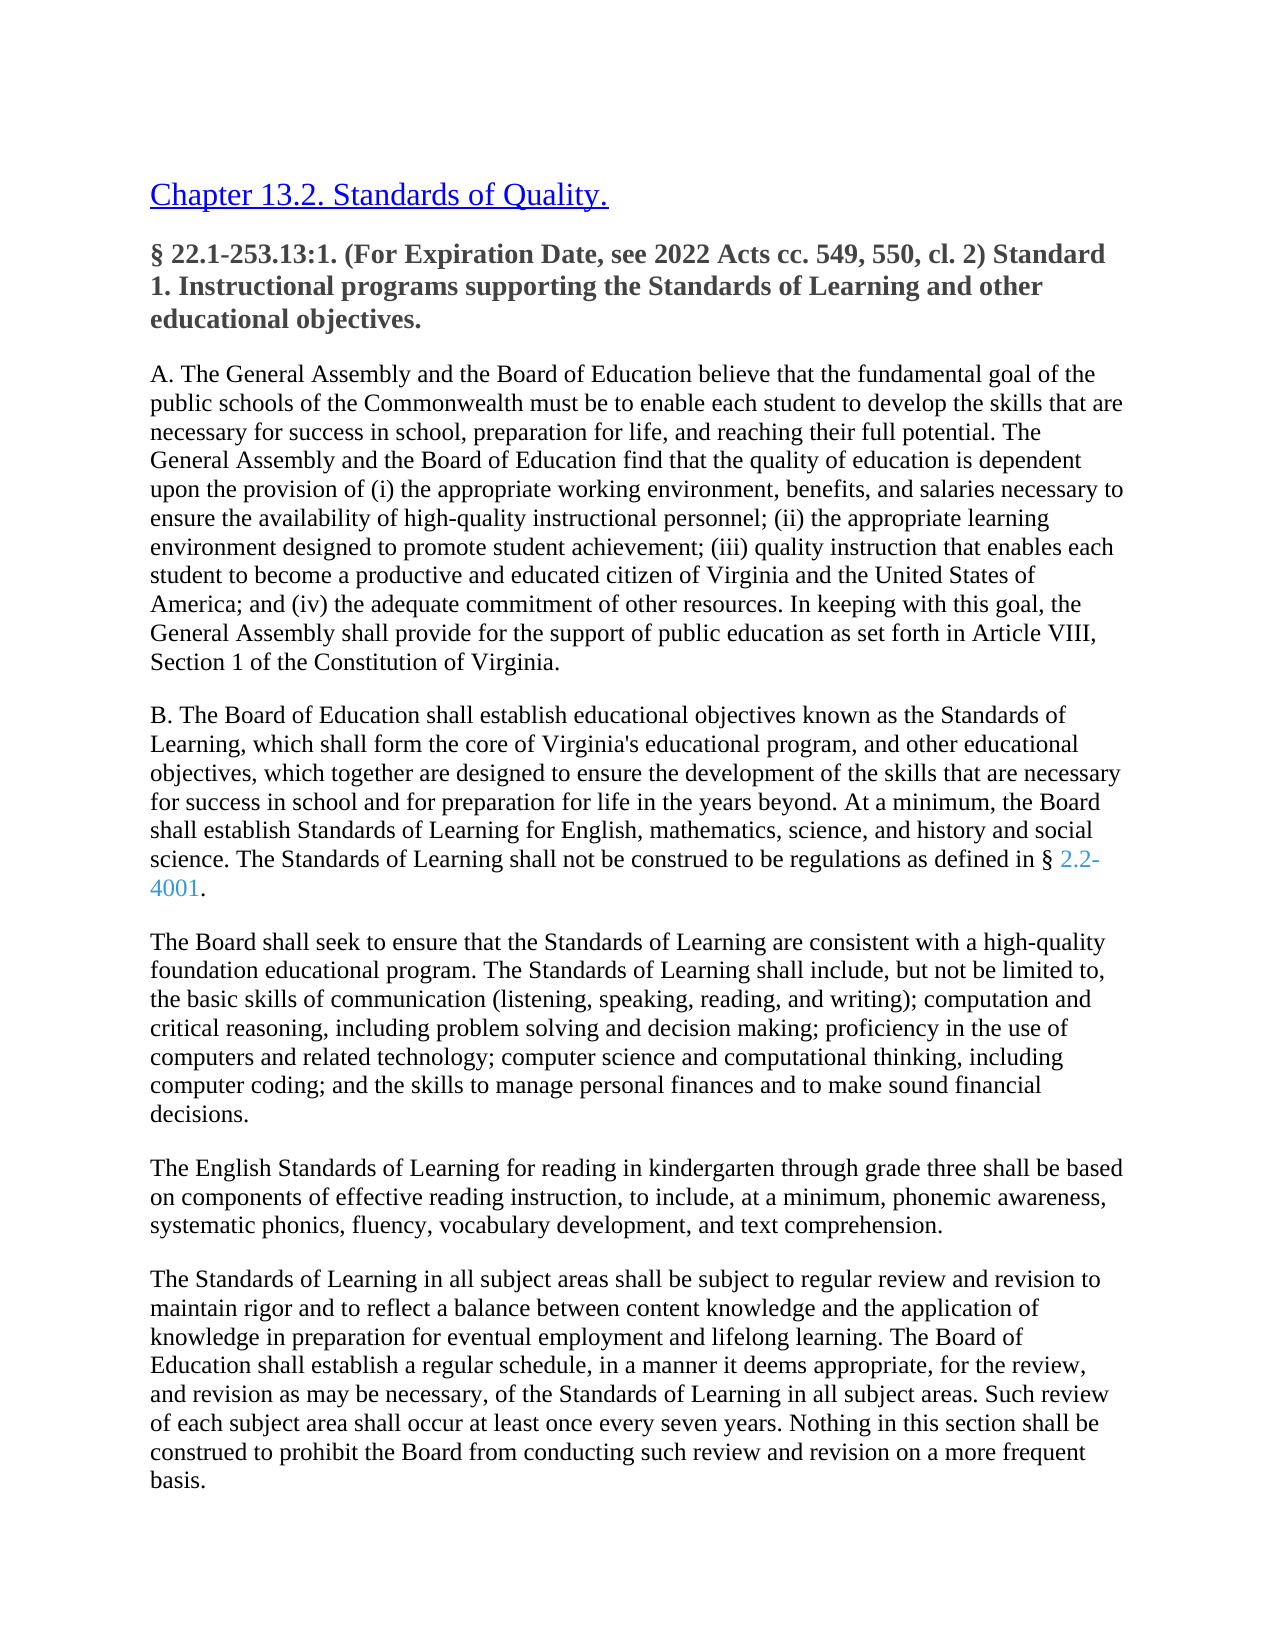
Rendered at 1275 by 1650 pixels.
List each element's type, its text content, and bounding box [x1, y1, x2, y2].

text The English Standards of Learning for reading in kindergarten through grade three shall be based on components of effective reading instruction, to include, at a minimum, phonemic awareness, systematic phonics, fluency, vocabulary development, and text comprehension. [150, 1153, 1125, 1239]
text The Board shall seek to ensure that the Standards of Learning are consistent with a high-quality foundation educational program. The Standards of Learning shall include, but not be limited to, the basic skills of communication (listening, speaking, reading, and writing); computation and critical reasoning, including problem solving and decision making; proficiency in the use of computers and related technology; computer science and computational thinking, including computer coding; and the skills to manage personal finances and to make sound financial decisions. [150, 927, 1125, 1128]
text A. The General Assembly and the Board of Education believe that the fundamental goal of the public schools of the Commonwealth must be to enable each student to develop the skills that are necessary for success in school, preparation for life, and reaching their full potential. The General Assembly and the Board of Education find that the quality of education is dependent upon the provision of (i) the appropriate working environment, benefits, and salaries necessary to ensure the availability of high-quality instructional personnel; (ii) the appropriate learning environment designed to promote student achievement; (iii) quality instruction that enables each student to become a productive and educated citizen of Virginia and the United States of America; and (iv) the adequate commitment of other resources. In keeping with this goal, the General Assembly shall provide for the support of public education as set forth in Article VIII, Section 1 of the Constitution of Virginia. [150, 359, 1125, 676]
text The Standards of Learning in all subject areas shall be subject to regular review and revision to maintain rigor and to reflect a balance between content knowledge and the application of knowledge in preparation for eventual employment and lifelong learning. The Board of Education shall establish a regular schedule, in a manner it deems appropriate, for the review, and revision as may be necessary, of the Standards of Learning in all subject areas. Such review of each subject area shall occur at least once every seven years. Nothing in this section shall be construed to prohibit the Board from conducting such review and revision on a more frequent basis. [150, 1264, 1125, 1494]
subtitle Chapter 13.2. Standards of Quality. [150, 175, 1125, 212]
subtitle § 22.1-253.13:1. (For Expiration Date, see 2022 Acts cc. 549, 550, cl. 2) Standard 1. Instructional programs supporting the Standards of Learning and other educational objectives. [150, 237, 1125, 334]
text B. The Board of Education shall establish educational objectives known as the Standards of Learning, which shall form the core of Virginia's educational program, and other educational objectives, which together are designed to ensure the development of the skills that are necessary for success in school and for preparation for life in the years beyond. At a minimum, the Board shall establish Standards of Learning for English, mathematics, science, and history and social science. The Standards of Learning shall not be construed to be regulations as defined in § 2.2-4001. [150, 701, 1125, 902]
